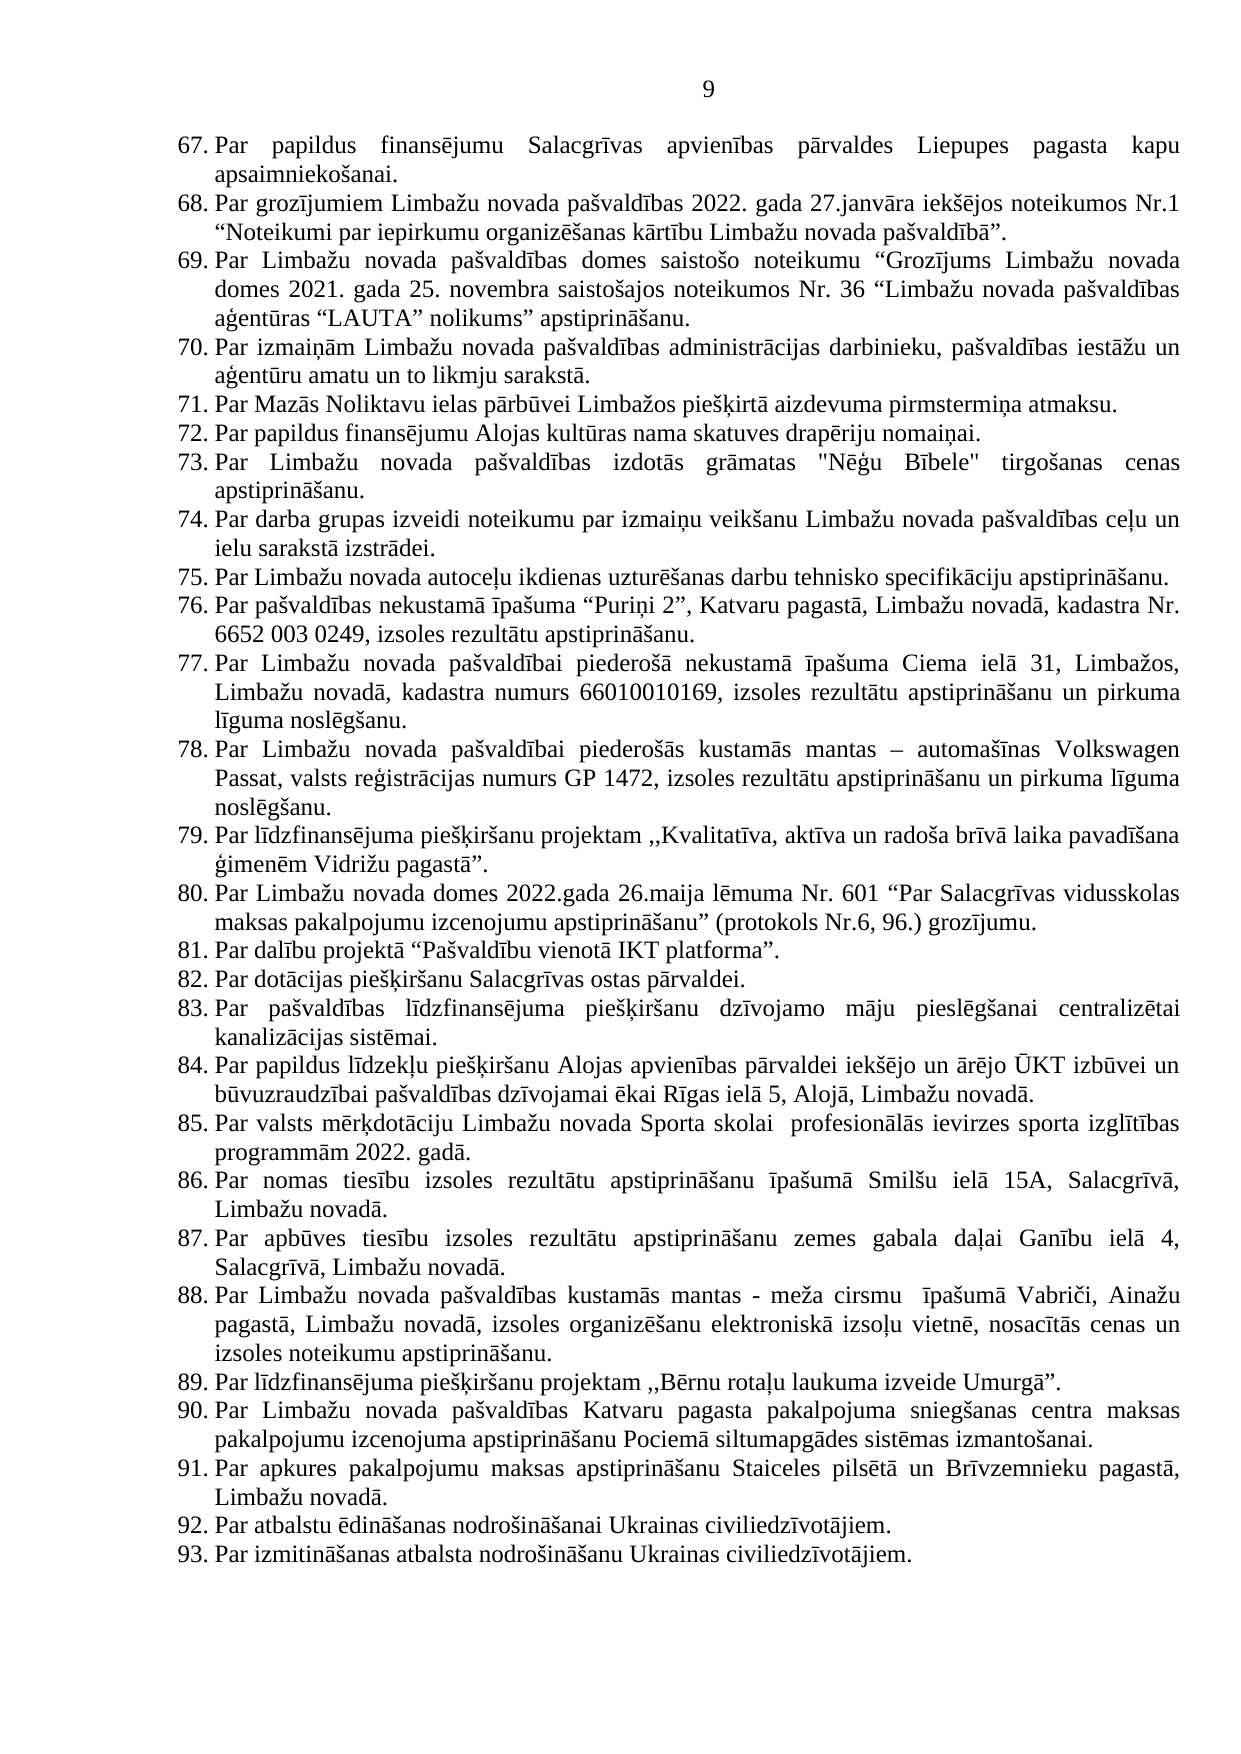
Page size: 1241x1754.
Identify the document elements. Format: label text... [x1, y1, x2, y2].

list Par papildus līdzekļu piešķiršanu Alojas apvienības pārvaldei iekšējo un ārējo ŪKT izbūvei un būvuzraudzībai pašvaldības dzīvojamai ēkai Rīgas ielā 5, Alojā, Limbažu novadā. [177, 1051, 1181, 1108]
list Par Limbažu novada pašvaldības kustamās mantas - meža cirsmu īpašumā Vabriči, Ainažu pagastā, Limbažu novadā, izsoles organizēšanu elektroniskā izsoļu vietnē, nosacītās cenas un izsoles noteikumu apstiprināšanu. [177, 1281, 1181, 1367]
list Par izmaiņām Limbažu novada pašvaldības administrācijas darbinieku, pašvaldības iestāžu un aģentūru amatu un to likmju sarakstā. [177, 332, 1181, 389]
list Par dotācijas piešķiršanu Salacgrīvas ostas pārvaldei. [177, 964, 1181, 993]
list Par līdzfinansējuma piešķiršanu projektam ,,Bērnu rotaļu laukuma izveide Umurgā”. [177, 1367, 1181, 1396]
list Par līdzfinansējuma piešķiršanu projektam ,,Kvalitatīva, aktīva un radoša brīvā laika pavadīšana ģimenēm Vidrižu pagastā”. [177, 821, 1181, 878]
list Par valsts mērķdotāciju Limbažu novada Sporta skolai profesionālās ievirzes sporta izglītības programmām 2022. gadā. [177, 1108, 1181, 1166]
list Par grozījumiem Limbažu novada pašvaldības 2022. gada 27.janvāra iekšējos noteikumos Nr.1 “Noteikumi par iepirkumu organizēšanas kārtību Limbažu novada pašvaldībā”. [177, 188, 1181, 246]
list Par Mazās Noliktavu ielas pārbūvei Limbažos piešķirtā aizdevuma pirmstermiņa atmaksu. [177, 389, 1181, 418]
list Par pašvaldības līdzfinansējuma piešķiršanu dzīvojamo māju pieslēgšanai centralizētai kanalizācijas sistēmai. [177, 993, 1181, 1051]
list Par papildus finansējumu Salacgrīvas apvienības pārvaldes Liepupes pagasta kapu apsaimniekošanai. [177, 131, 1181, 188]
list Par atbalstu ēdināšanas nodrošināšanai Ukrainas civiliedzīvotājiem. [177, 1511, 1181, 1539]
list Par pašvaldības nekustamā īpašuma “Puriņi 2”, Katvaru pagastā, Limbažu novadā, kadastra Nr. 6652 003 0249, izsoles rezultātu apstiprināšanu. [177, 591, 1181, 648]
list Par Limbažu novada domes 2022.gada 26.maija lēmuma Nr. 601 “Par Salacgrīvas vidusskolas maksas pakalpojumu izcenojumu apstiprināšanu” (protokols Nr.6, 96.) grozījumu. [177, 878, 1181, 936]
list Par Limbažu novada pašvaldībai piederošā nekustamā īpašuma Ciema ielā 31, Limbažos, Limbažu novadā, kadastra numurs 66010010169, izsoles rezultātu apstiprināšanu un pirkuma līguma noslēgšanu. [177, 648, 1181, 734]
list Par darba grupas izveidi noteikumu par izmaiņu veikšanu Limbažu novada pašvaldības ceļu un ielu sarakstā izstrādei. [177, 504, 1181, 562]
list Par izmitināšanas atbalsta nodrošināšanu Ukrainas civiliedzīvotājiem. [177, 1539, 1181, 1568]
list Par Limbažu novada pašvaldībai piederošās kustamās mantas – automašīnas Volkswagen Passat, valsts reģistrācijas numurs GP 1472, izsoles rezultātu apstiprināšanu un pirkuma līguma noslēgšanu. [177, 734, 1181, 821]
list Par dalību projektā “Pašvaldību vienotā IKT platforma”. [177, 936, 1181, 964]
list Par papildus finansējumu Alojas kultūras nama skatuves drapēriju nomaiņai. [177, 418, 1181, 447]
list Par apbūves tiesību izsoles rezultātu apstiprināšanu zemes gabala daļai Ganību ielā 4, Salacgrīvā, Limbažu novadā. [177, 1223, 1181, 1281]
list Par Limbažu novada pašvaldības Katvaru pagasta pakalpojuma sniegšanas centra maksas pakalpojumu izcenojuma apstiprināšanu Pociemā siltumapgādes sistēmas izmantošanai. [177, 1396, 1181, 1453]
list Par Limbažu novada autoceļu ikdienas uzturēšanas darbu tehnisko specifikāciju apstiprināšanu. [177, 562, 1181, 591]
list Par apkures pakalpojumu maksas apstiprināšanu Staiceles pilsētā un Brīvzemnieku pagastā, Limbažu novadā. [177, 1453, 1181, 1511]
list Par Limbažu novada pašvaldības izdotās grāmatas "Nēģu Bībele" tirgošanas cenas apstiprināšanu. [177, 447, 1181, 504]
list Par nomas tiesību izsoles rezultātu apstiprināšanu īpašumā Smilšu ielā 15A, Salacgrīvā, Limbažu novadā. [177, 1166, 1181, 1223]
list Par Limbažu novada pašvaldības domes saistošo noteikumu “Grozījums Limbažu novada domes 2021. gada 25. novembra saistošajos noteikumos Nr. 36 “Limbažu novada pašvaldības aģentūras “LAUTA” nolikums” apstiprināšanu. [177, 246, 1181, 332]
